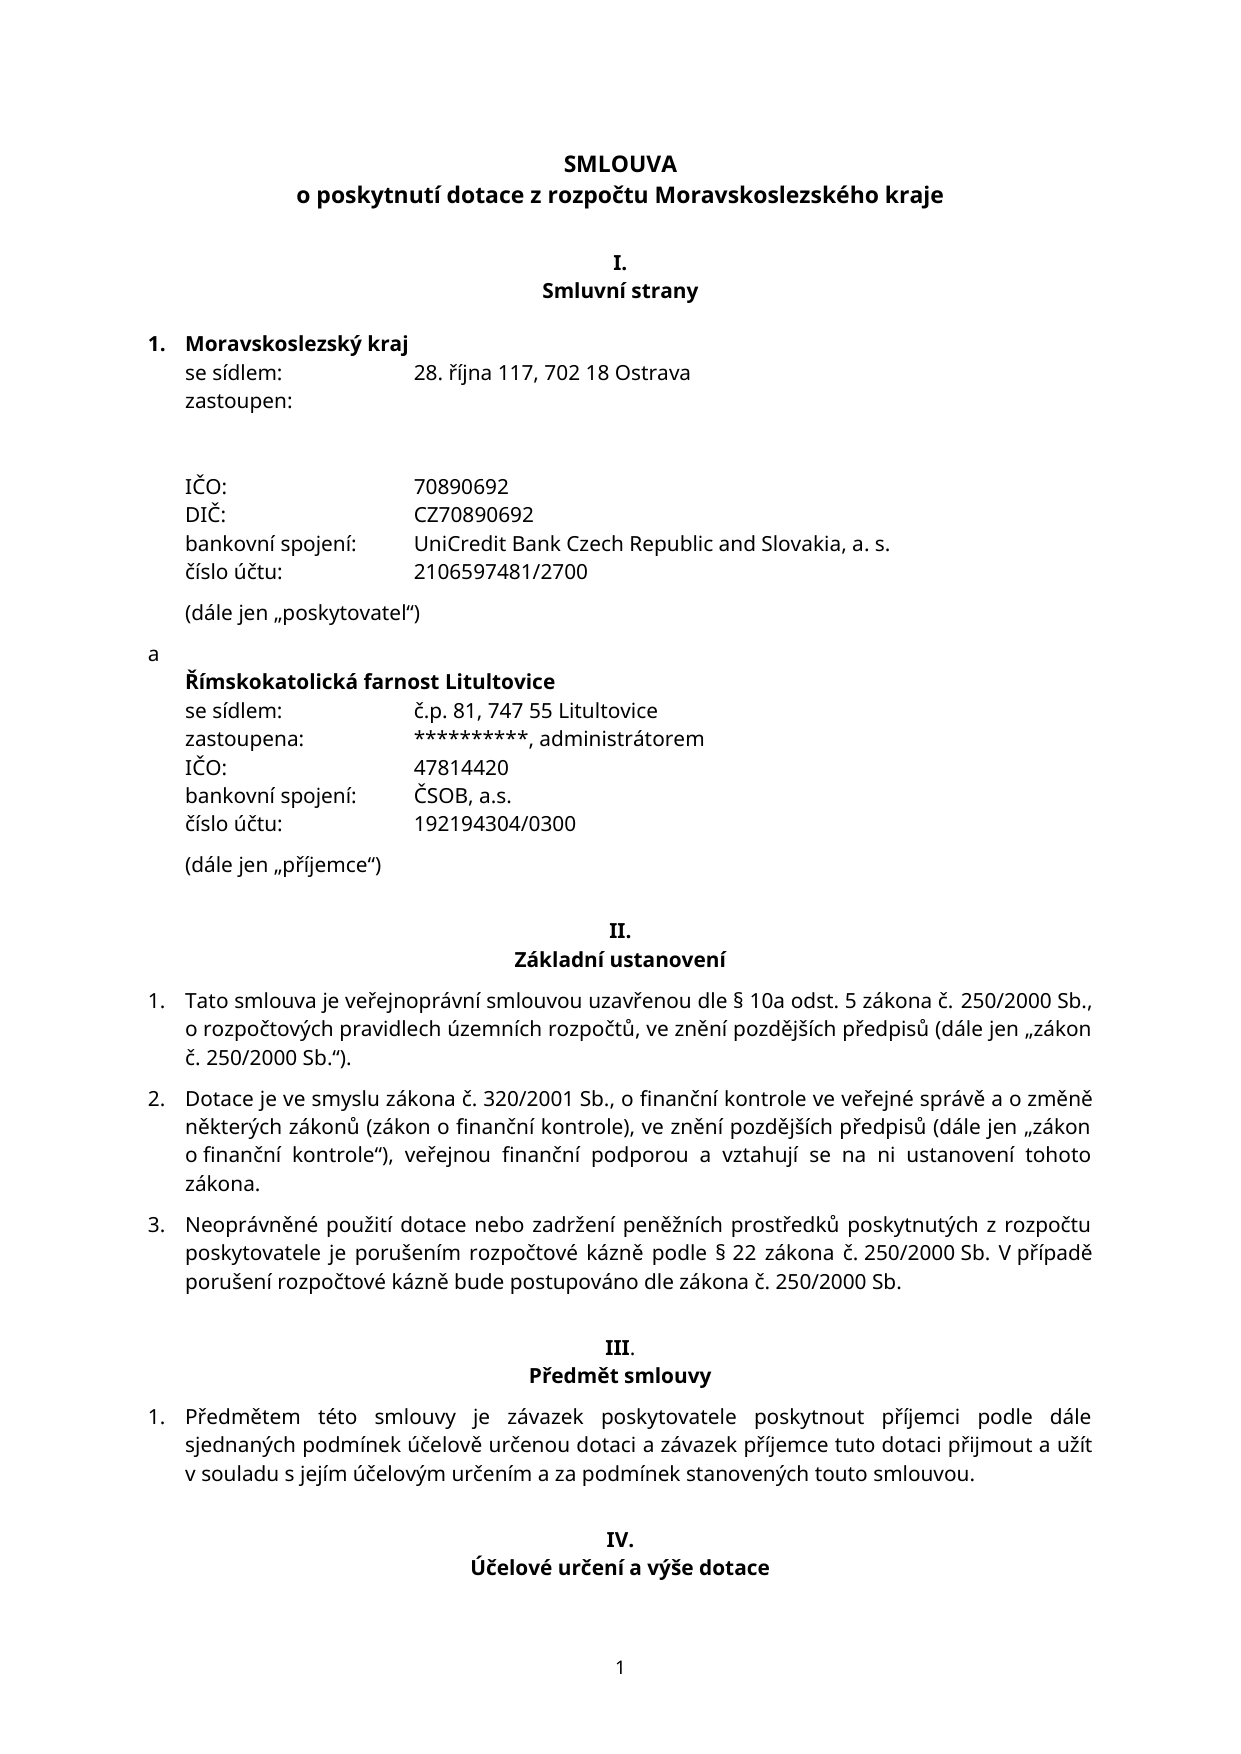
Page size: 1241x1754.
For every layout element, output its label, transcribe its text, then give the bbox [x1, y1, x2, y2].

text zastoupen: [185, 386, 1092, 415]
text IČO: 47814420 [185, 753, 1092, 781]
text IV. Účelové určení a výše dotace [148, 1525, 1092, 1582]
text II. Základní ustanovení [148, 916, 1092, 973]
text a [148, 639, 1092, 667]
subtitle Moravskoslezský kraj [148, 329, 1092, 358]
text IČO: 70890692 [185, 472, 1092, 500]
list Předmětem této smlouvy je závazek poskytovatele poskytnout příjemci podle dále sjednaných podmínek účelově určenou dotaci a závazek příjemce tuto dotaci přijmout a užít v souladu s jejím účelovým určením a za podmínek stanovených touto smlouvou. [148, 1402, 1092, 1487]
text (dále jen „poskytovatel“) [185, 598, 1092, 626]
text DIČ: CZ70890692 [185, 500, 1092, 529]
text se sídlem: č.p. 81, 747 55 Litultovice [185, 696, 1092, 724]
text (dále jen „příjemce“) [185, 851, 1092, 879]
list Dotace je ve smyslu zákona č. 320/2001 Sb., o finanční kontrole ve veřejné správě a o změně některých zákonů (zákon o finanční kontrole), ve znění pozdějších předpisů (dále jen „zákon o finanční kontrole“), veřejnou finanční podporou a vztahují se na ni ustanovení tohoto zákona. [148, 1084, 1092, 1197]
text I. Smluvní strany [148, 248, 1092, 304]
text se sídlem: 7, 702 18 Ostrava [185, 358, 1092, 386]
text číslo účtu: 2106597481/2700 [185, 557, 1092, 586]
text bankovní spojení: UniCredit Bank Czech Republic and Slovakia, a. s. [185, 529, 1092, 557]
title SMLOUVA o poskytnutí dotace z rozpočtu Moravskoslezského kraje [148, 148, 1092, 210]
list Neoprávněné použití dotace nebo zadržení peněžních prostředků poskytnutých z rozpočtu poskytovatele je porušením rozpočtové kázně podle § 22 zákona č. 250/2000 Sb. V případě porušení rozpočtové kázně bude postupováno dle zákona č. 250/2000 Sb. [148, 1210, 1092, 1295]
text Římskokatolická farnost Litultovice [185, 667, 1092, 696]
text III. Předmět smlouvy [148, 1333, 1092, 1389]
text zastoupena: **********, administrátorem [185, 724, 1092, 753]
text bankovní spojení: ČSOB, a.s. [185, 781, 1092, 809]
text číslo účtu: 192194304/0300 [185, 809, 1092, 838]
list Tato smlouva je veřejnoprávní smlouvou uzavřenou dle § 10a odst. 5 zákona č. 250/2000 Sb., o rozpočtových pravidlech územních rozpočtů, ve znění pozdějších předpisů (dále jen „zákon č. 250/2000 Sb.“). [148, 986, 1092, 1071]
